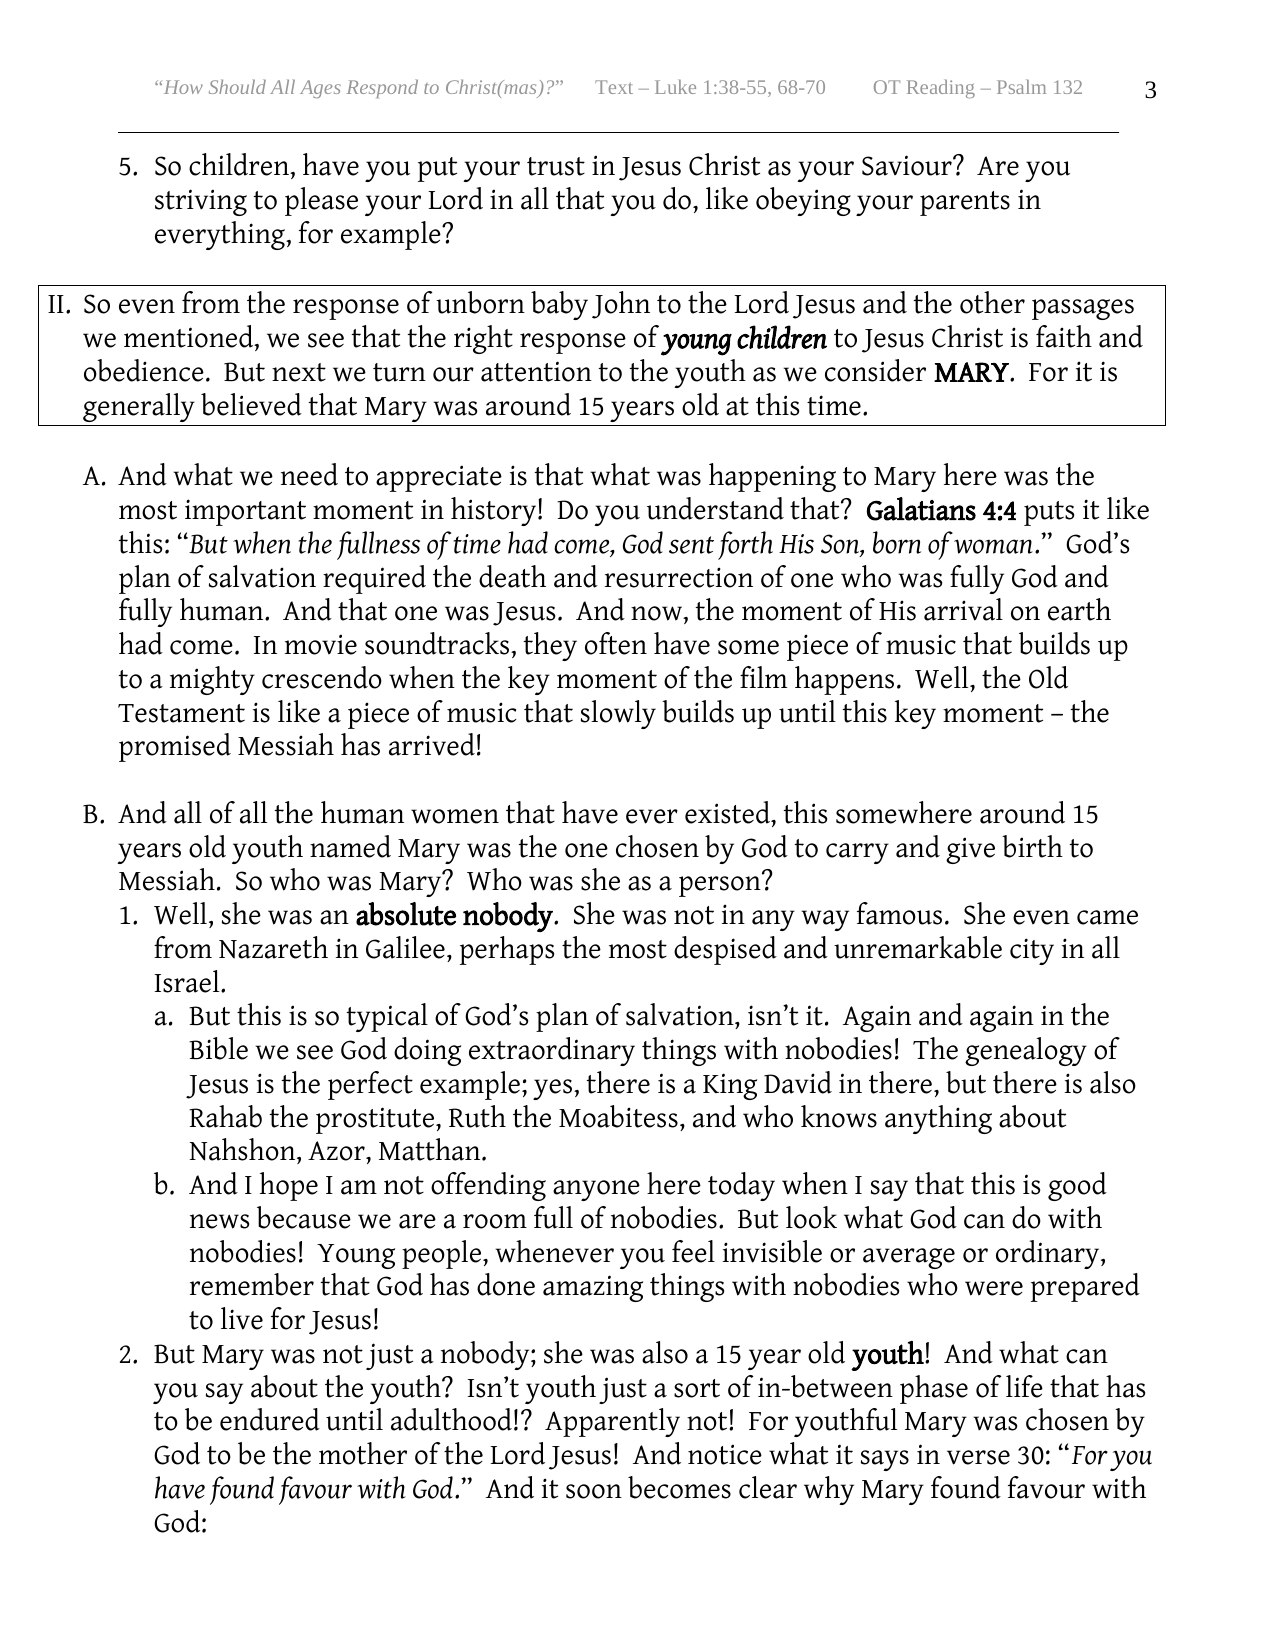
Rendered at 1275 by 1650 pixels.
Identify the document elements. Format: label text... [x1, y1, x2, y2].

list So even from the response of unborn baby John to the Lord Jesus and the other passages we mentioned, we see that the right response of young children to Jesus Christ is faith and obedience. But next we turn our attention to the youth as we consider Mary. For it is generally believed that Mary was around 15 years old at this time. [39, 286, 1165, 425]
list And what we need to appreciate is that what was happening to Mary here was the most important moment in history! Do you understand that? Galatians 4:4 puts it like this: “But when the fullness of time had come, God sent forth His Son, born of woman.” God’s plan of salvation required the death and resurrection of one who was fully God and fully human. And that one was Jesus. And now, the moment of His arrival on earth had come. In movie soundtracks, they often have some piece of music that builds up to a mighty crescendo when the key moment of the film happens. Well, the Old Testament is like a piece of music that slowly builds up until this key moment – the promised Messiah has arrived! [83, 460, 1157, 764]
list But this is so typical of God’s plan of salvation, isn’t it. Again and again in the Bible we see God doing extraordinary things with nobodies! The genealogy of Jesus is the perfect example; yes, there is a King David in there, but there is also Rahab the prostitute, Ruth the Moabitess, and who knows anything about Nahshon, Azor, Matthan. [153, 1000, 1157, 1169]
list Well, she was an absolute nobody. She was not in any way famous. She even came from Nazareth in Galilee, perhaps the most despised and unremarkable city in all Israel. [118, 899, 1157, 1000]
list So children, have you put your trust in Jesus Christ as your Saviour? Are you striving to please your Lord in all that you do, like obeying your parents in everything, for example? [118, 150, 1157, 251]
list And I hope I am not offending anyone here today when I say that this is good news because we are a room full of nobodies. But look what God can do with nobodies! Young people, whenever you feel invisible or average or ordinary, remember that God has done amazing things with nobodies who were prepared to live for Jesus! [153, 1169, 1157, 1337]
list But Mary was not just a nobody; she was also a 15 year old youth! And what can you say about the youth? Isn’t youth just a sort of in-between phase of life that has to be endured until adulthood!? Apparently not! For youthful Mary was chosen by God to be the mother of the Lord Jesus! And notice what it says in verse 30: “For you have found favour with God.” And it soon becomes clear why Mary found favour with God: [118, 1337, 1157, 1540]
list And all of all the human women that have ever existed, this somewhere around 15 years old youth named Mary was the one chosen by God to carry and give birth to Messiah. So who was Mary? Who was she as a person? [83, 797, 1157, 899]
